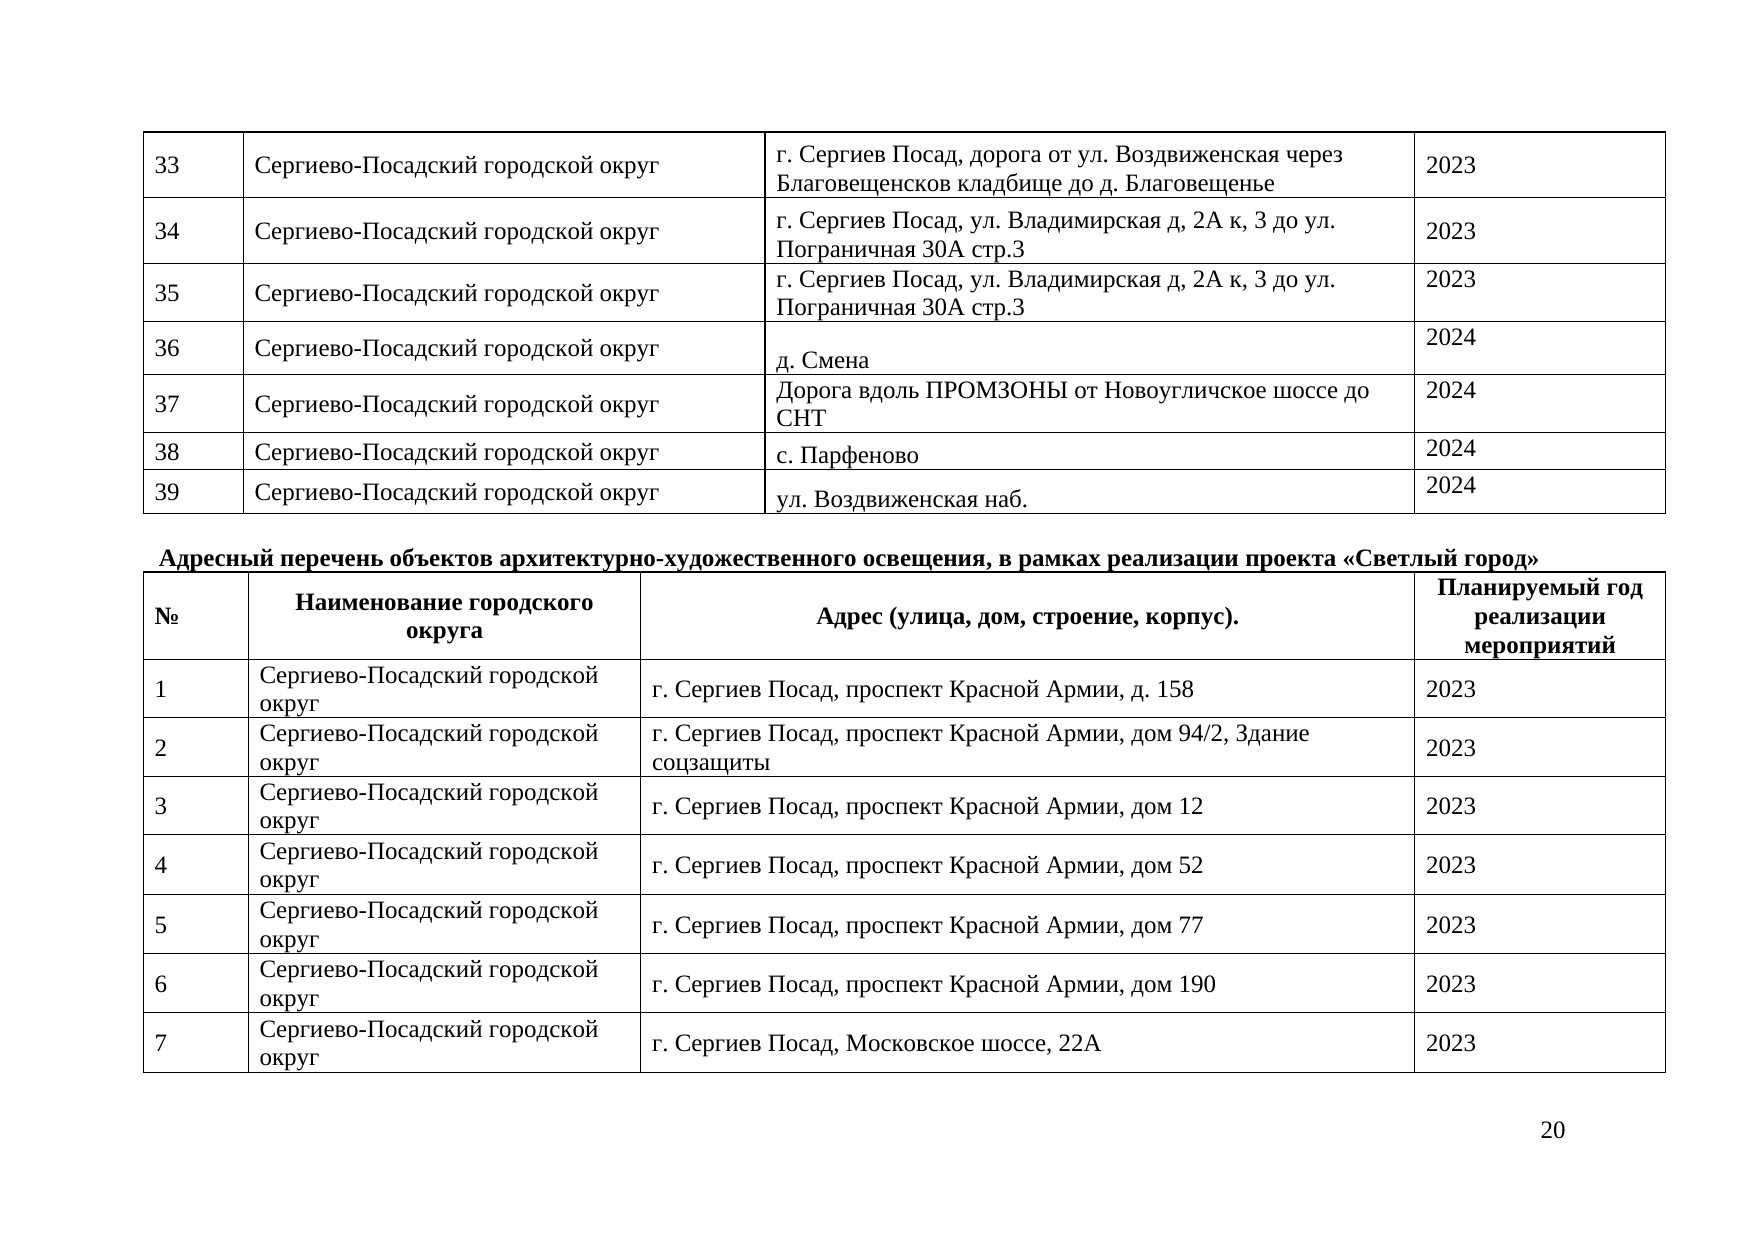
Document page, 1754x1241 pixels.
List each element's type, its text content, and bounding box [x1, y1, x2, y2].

table_cell 1 [144, 660, 248, 717]
table_cell 35 [144, 264, 243, 321]
table_cell 2023 [1415, 718, 1665, 776]
table_cell 2023 [1415, 1013, 1665, 1072]
table_cell 39 [144, 470, 243, 513]
table_cell 2 [144, 718, 248, 776]
table_cell 2023 [1415, 133, 1665, 197]
table_cell ул. Воздвиженская наб. [766, 470, 1414, 513]
table_cell 2023 [1415, 895, 1665, 953]
table_cell 7 [144, 1013, 248, 1072]
table_cell г. Сергиев Посад, проспект Красной Армии, дом 190 [641, 954, 1414, 1012]
table_cell Сергиево-Посадский городской округ [249, 954, 640, 1012]
table_cell 6 [144, 954, 248, 1012]
table_cell 3 [144, 777, 248, 834]
table_cell Сергиево-Посадский городской округ [244, 433, 764, 469]
table_cell Сергиево-Посадский городской округ [244, 470, 764, 513]
table_cell 34 [144, 198, 243, 263]
table_cell 2024 [1415, 470, 1665, 513]
table_cell д. Смена [766, 322, 1414, 374]
table_header № [144, 573, 248, 659]
table_header Планируемый год реализации мероприятий [1415, 573, 1665, 659]
table_cell Сергиево-Посадский городской округ [244, 375, 764, 432]
table_cell г. Сергиев Посад, ул. Владимирская д, 2А к, 3 до ул. Пограничная 30А стр.3 [766, 198, 1414, 263]
table_cell 4 [144, 835, 248, 894]
table_cell г. Сергиев Посад, проспект Красной Армии, д. 158 [641, 660, 1414, 717]
table_cell 2023 [1415, 264, 1665, 321]
table_cell Дорога вдоль ПРОМЗОНЫ от Новоугличское шоссе до СНТ [766, 375, 1414, 432]
table_cell г. Сергиев Посад, ул. Владимирская д, 2А к, 3 до ул. Пограничная 30А стр.3 [766, 264, 1414, 321]
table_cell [249, 1013, 640, 1072]
text Адресный перечень объектов архитектурно-художественного освещения, в рамках реализации проекта «Светлый город» [133, 543, 1565, 571]
table_cell г. Сергиев Посад, дорога от ул. Воздвиженская через Благовещенсков кладбище до д. Благовещенье [766, 133, 1414, 197]
table_header Наименование городского округа [249, 573, 640, 659]
table_cell Сергиево-Посадский городской округ [249, 835, 640, 894]
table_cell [244, 133, 764, 197]
table_cell 38 [144, 433, 243, 469]
table_cell г. Сергиев Посад, Московское шоссе, 22А [641, 1013, 1414, 1072]
table_cell 2023 [1415, 835, 1665, 894]
table_cell Сергиево-Посадский городской округ [249, 718, 640, 776]
table_cell г. Сергиев Посад, проспект Красной Армии, дом 12 [641, 777, 1414, 834]
table_cell г. Сергиев Посад, проспект Красной Армии, дом 52 [641, 835, 1414, 894]
table_cell 36 [144, 322, 243, 374]
table_cell с. Парфеново [766, 433, 1414, 469]
table_cell 37 [144, 375, 243, 432]
table_cell Сергиево-Посадский городской округ [244, 198, 764, 263]
table_cell Сергиево-Посадский городской округ [249, 660, 640, 717]
table_cell 5 [144, 895, 248, 953]
table_cell Сергиево-Посадский городской округ [249, 895, 640, 953]
table_cell г. Сергиев Посад, проспект Красной Армии, дом 77 [641, 895, 1414, 953]
table_cell 33 [144, 133, 243, 197]
table_cell Сергиево-Посадский городской округ [249, 777, 640, 834]
table_cell 2024 [1415, 433, 1665, 469]
table_header Адрес (улица, дом, строение, корпус). [641, 573, 1414, 659]
table_cell 2023 [1415, 198, 1665, 263]
table_cell Сергиево-Посадский городской округ [244, 264, 764, 321]
table_cell 2023 [1415, 777, 1665, 834]
table_cell Сергиево-Посадский городской округ [244, 322, 764, 374]
table_cell г. Сергиев Посад, проспект Красной Армии, дом 94/2, Здание соцзащиты [641, 718, 1414, 776]
table_cell 2024 [1415, 322, 1665, 374]
table_cell 2023 [1415, 660, 1665, 717]
table_cell 2023 [1415, 954, 1665, 1012]
table_cell 2024 [1415, 375, 1665, 432]
